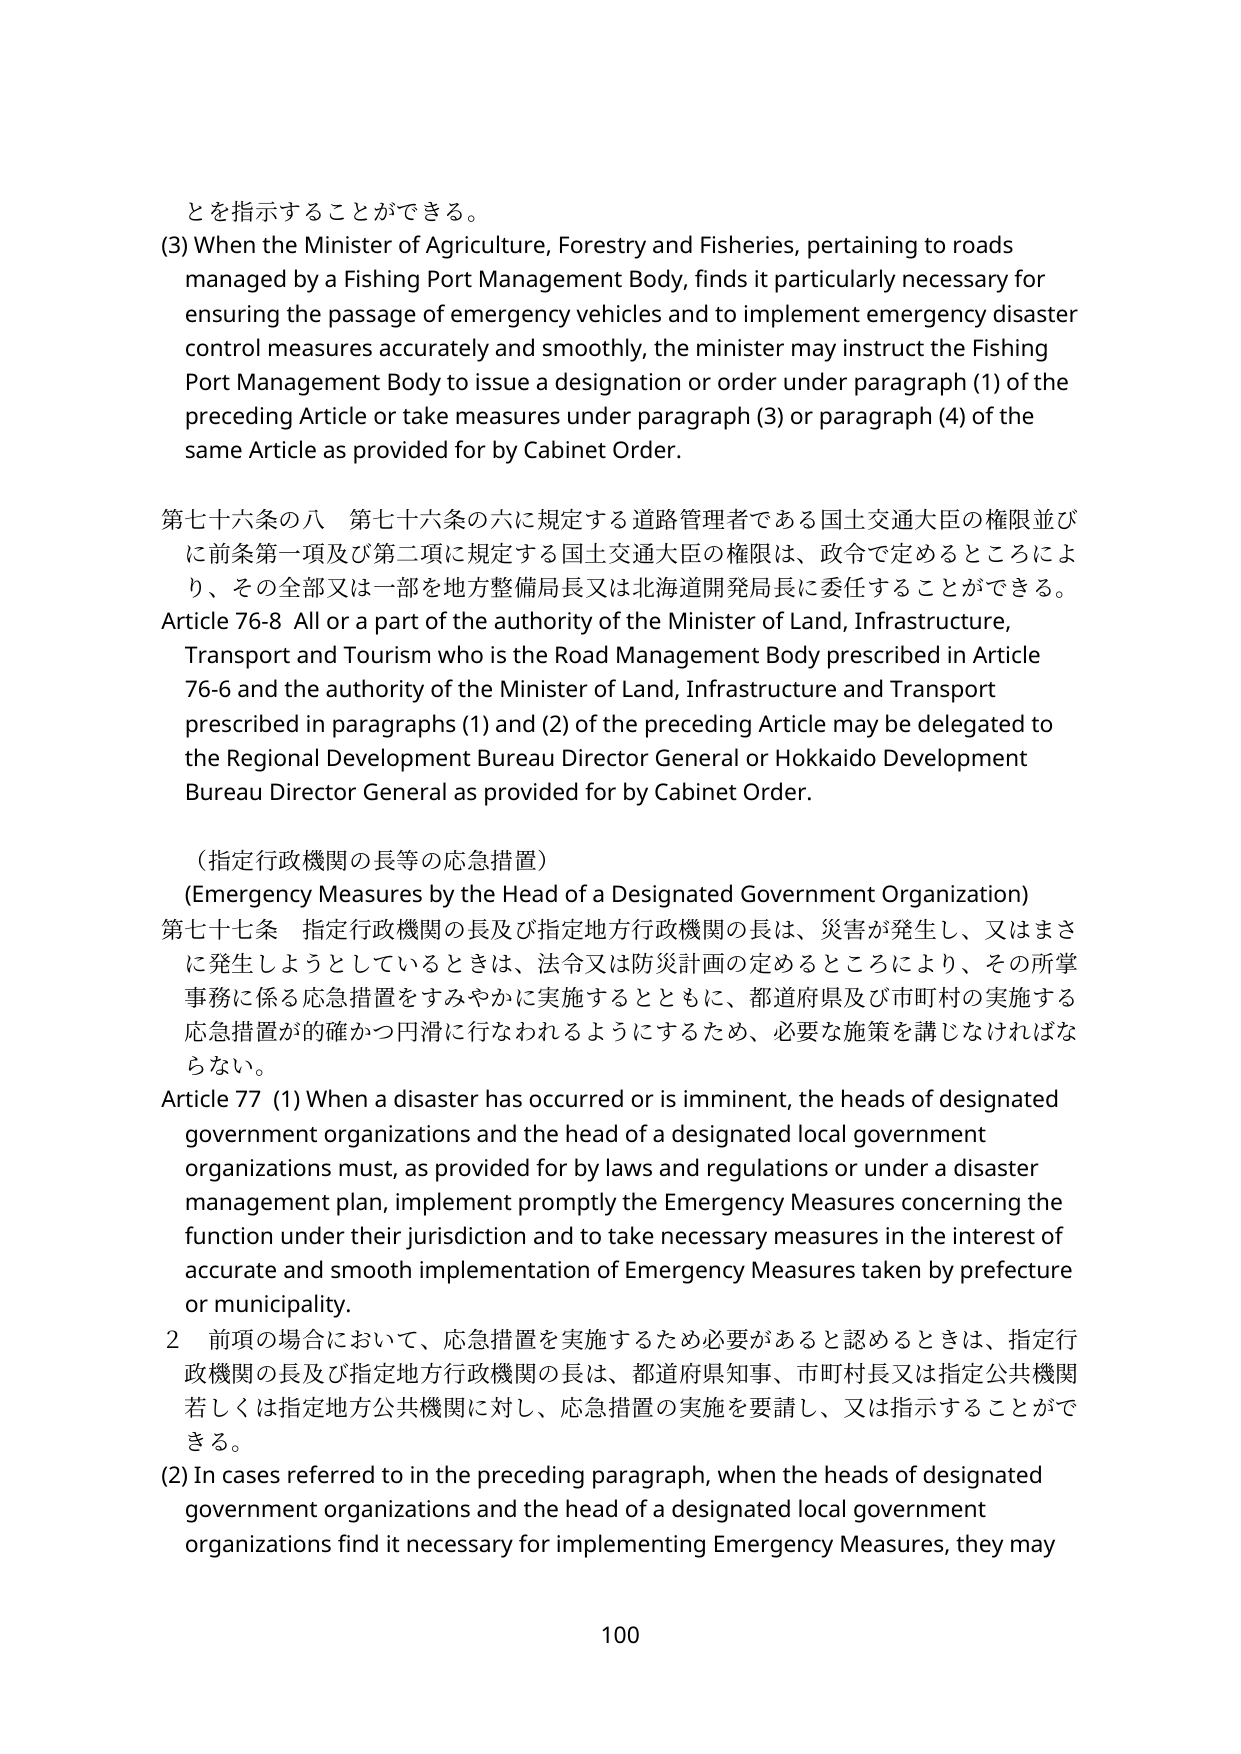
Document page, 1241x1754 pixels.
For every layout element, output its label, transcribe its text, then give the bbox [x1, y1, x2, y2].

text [161, 1458, 1079, 1560]
text Article 76-8 All or a part of the authority of the Minister of Land, Infrastructure, Transport and Tourism who is the Road Management Body prescribed in Article 76-6 and the authority of the Minister of Land, Infrastructure and Transport prescribed in paragraphs (1) and (2) of the preceding Article may be delegated to the Regional Development Bureau Director General or Hokkaido Development Bureau Director General as provided for by Cabinet Order. [161, 604, 1079, 809]
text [161, 194, 1079, 228]
text ２ 前項の場合において、応急措置を実施するため必要があると認めるときは、指定行政機関の長及び指定地方行政機関の長は、都道府県知事、市町村長又は指定公共機関若しくは指定地方公共機関に対し、応急措置の実施を要請し、又は指示することができる。 [161, 1321, 1079, 1458]
text （指定行政機関の長等の応急措置） [184, 843, 1079, 877]
text Article 77 (1) When a disaster has occurred or is imminent, the heads of designated government organizations and the head of a designated local government organizations must, as provided for by laws and regulations or under a disaster management plan, implement promptly the Emergency Measures concerning the function under their jurisdiction and to take necessary measures in the interest of accurate and smooth implementation of Emergency Measures taken by prefecture or municipality. [161, 1082, 1079, 1321]
text (Emergency Measures by the Head of a Designated Government Organization) [184, 877, 1079, 911]
text 第七十六条の八 第七十六条の六に規定する道路管理者である国土交通大臣の権限並びに前条第一項及び第二項に規定する国土交通大臣の権限は、政令で定めるところにより、その全部又は一部を地方整備局長又は北海道開発局長に委任することができる。 [161, 501, 1079, 604]
text 第七十七条 指定行政機関の長及び指定地方行政機関の長は、災害が発生し、又はまさに発生しようとしているときは、法令又は防災計画の定めるところにより、その所掌事務に係る応急措置をすみやかに実施するとともに、都道府県及び市町村の実施する応急措置が的確かつ円滑に行なわれるようにするため、必要な施策を講じなければならない。 [161, 911, 1079, 1082]
text (3) When the Minister of Agriculture, Forestry and Fisheries, pertaining to roads managed by a Fishing Port Management Body, finds it particularly necessary for ensuring the passage of emergency vehicles and to implement emergency disaster control measures accurately and smoothly, the minister may instruct the Fishing Port Management Body to issue a designation or order under paragraph (1) of the preceding Article or take measures under paragraph (3) or paragraph (4) of the same Article as provided for by Cabinet Order. [161, 228, 1079, 467]
